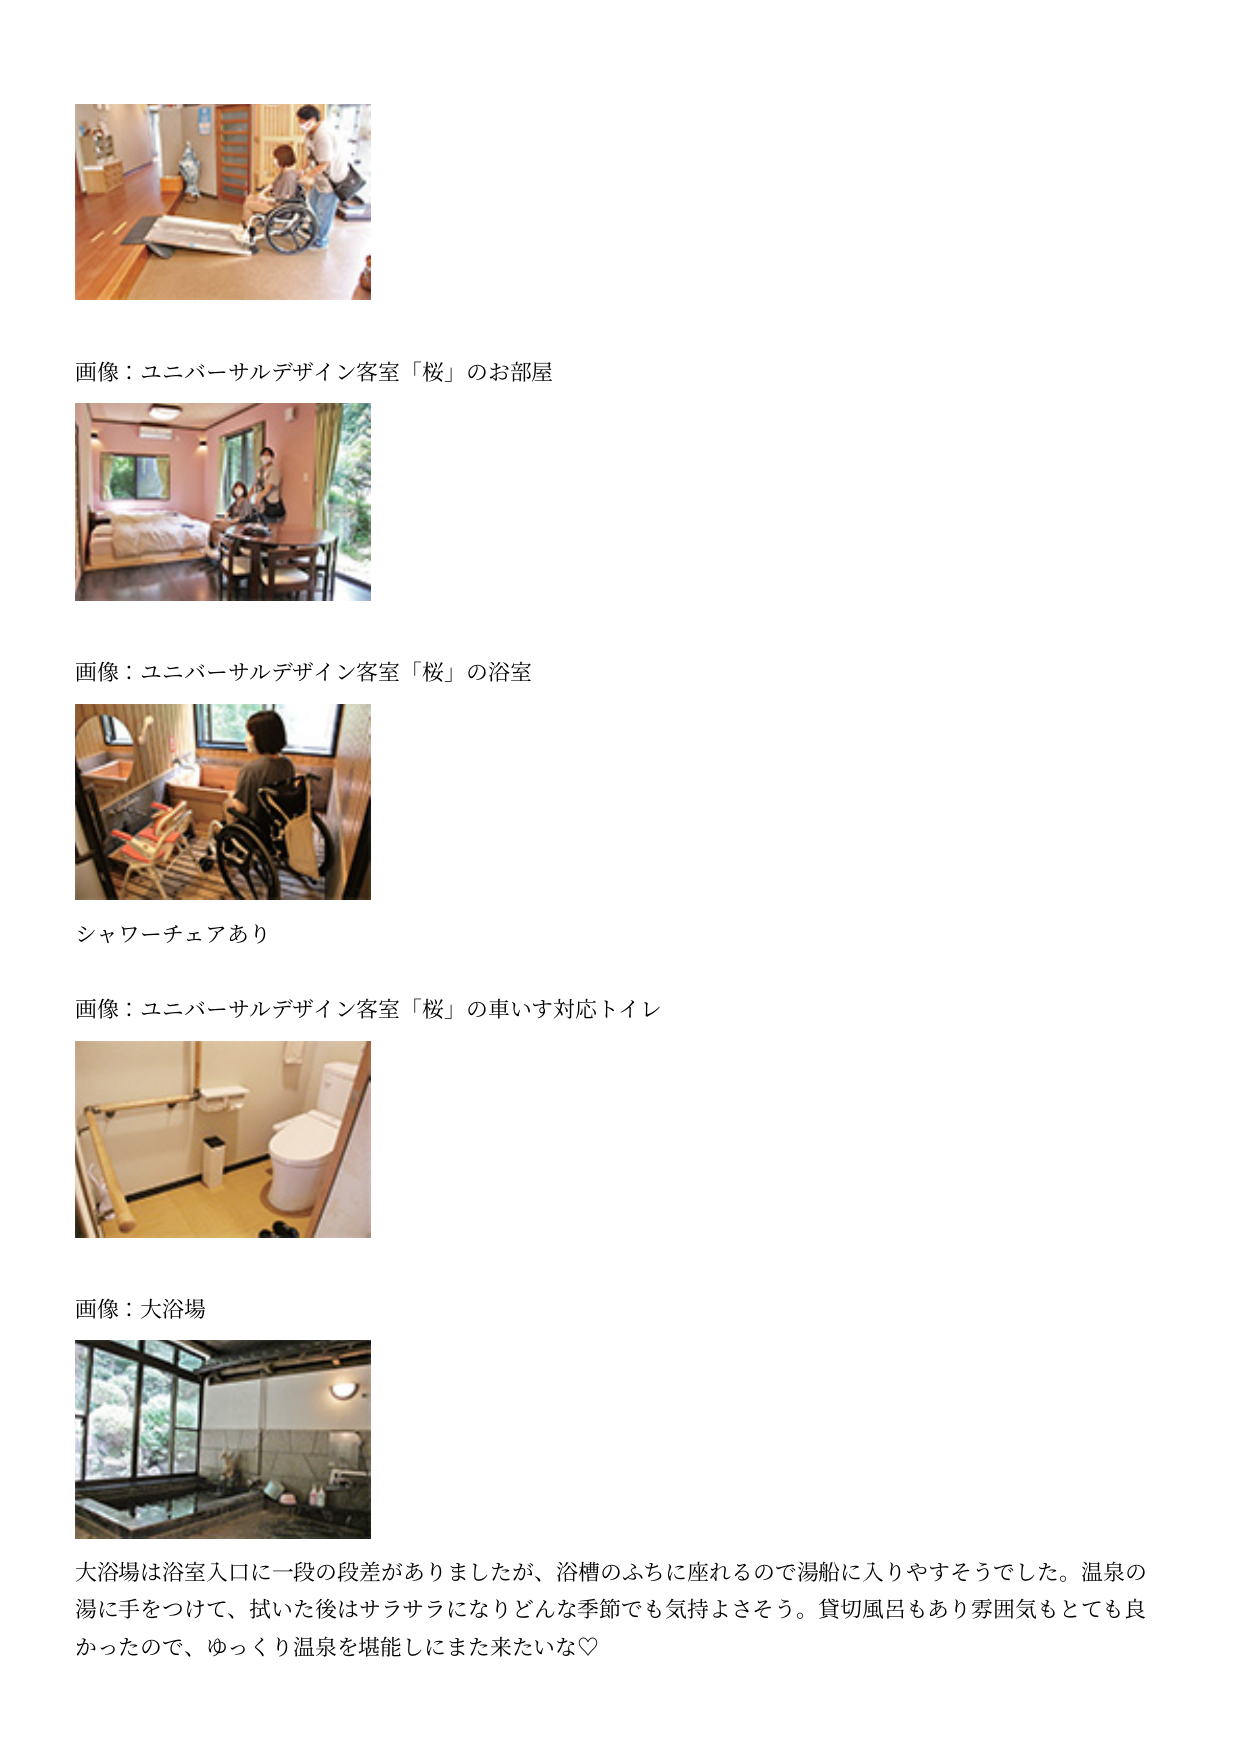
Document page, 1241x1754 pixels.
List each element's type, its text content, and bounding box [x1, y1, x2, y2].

text シャワーチェアあり [75, 914, 1165, 952]
picture [75, 1041, 371, 1238]
picture [75, 104, 371, 300]
text 画像：ユニバーサルデザイン客室「桜」の浴室 [75, 652, 1165, 689]
text 画像：ユニバーサルデザイン客室「桜」の車いす対応トイレ [75, 989, 1165, 1027]
picture [75, 1340, 371, 1539]
text 画像：大浴場 [75, 1289, 1165, 1327]
text 画像：ユニバーサルデザイン客室「桜」のお部屋 [75, 352, 1165, 389]
text 大浴場は浴室入口に一段の段差がありましたが、浴槽のふちに座れるので湯船に入りやすそうでした。温泉の湯に手をつけて、拭いた後はサラサラになりどんな季節でも気持よさそう。貸切風呂もあり雰囲気もとても良かったので、ゆっくり温泉を堪能しにまた来たいな♡ [75, 1552, 1165, 1664]
picture [75, 403, 371, 601]
picture [75, 704, 371, 900]
